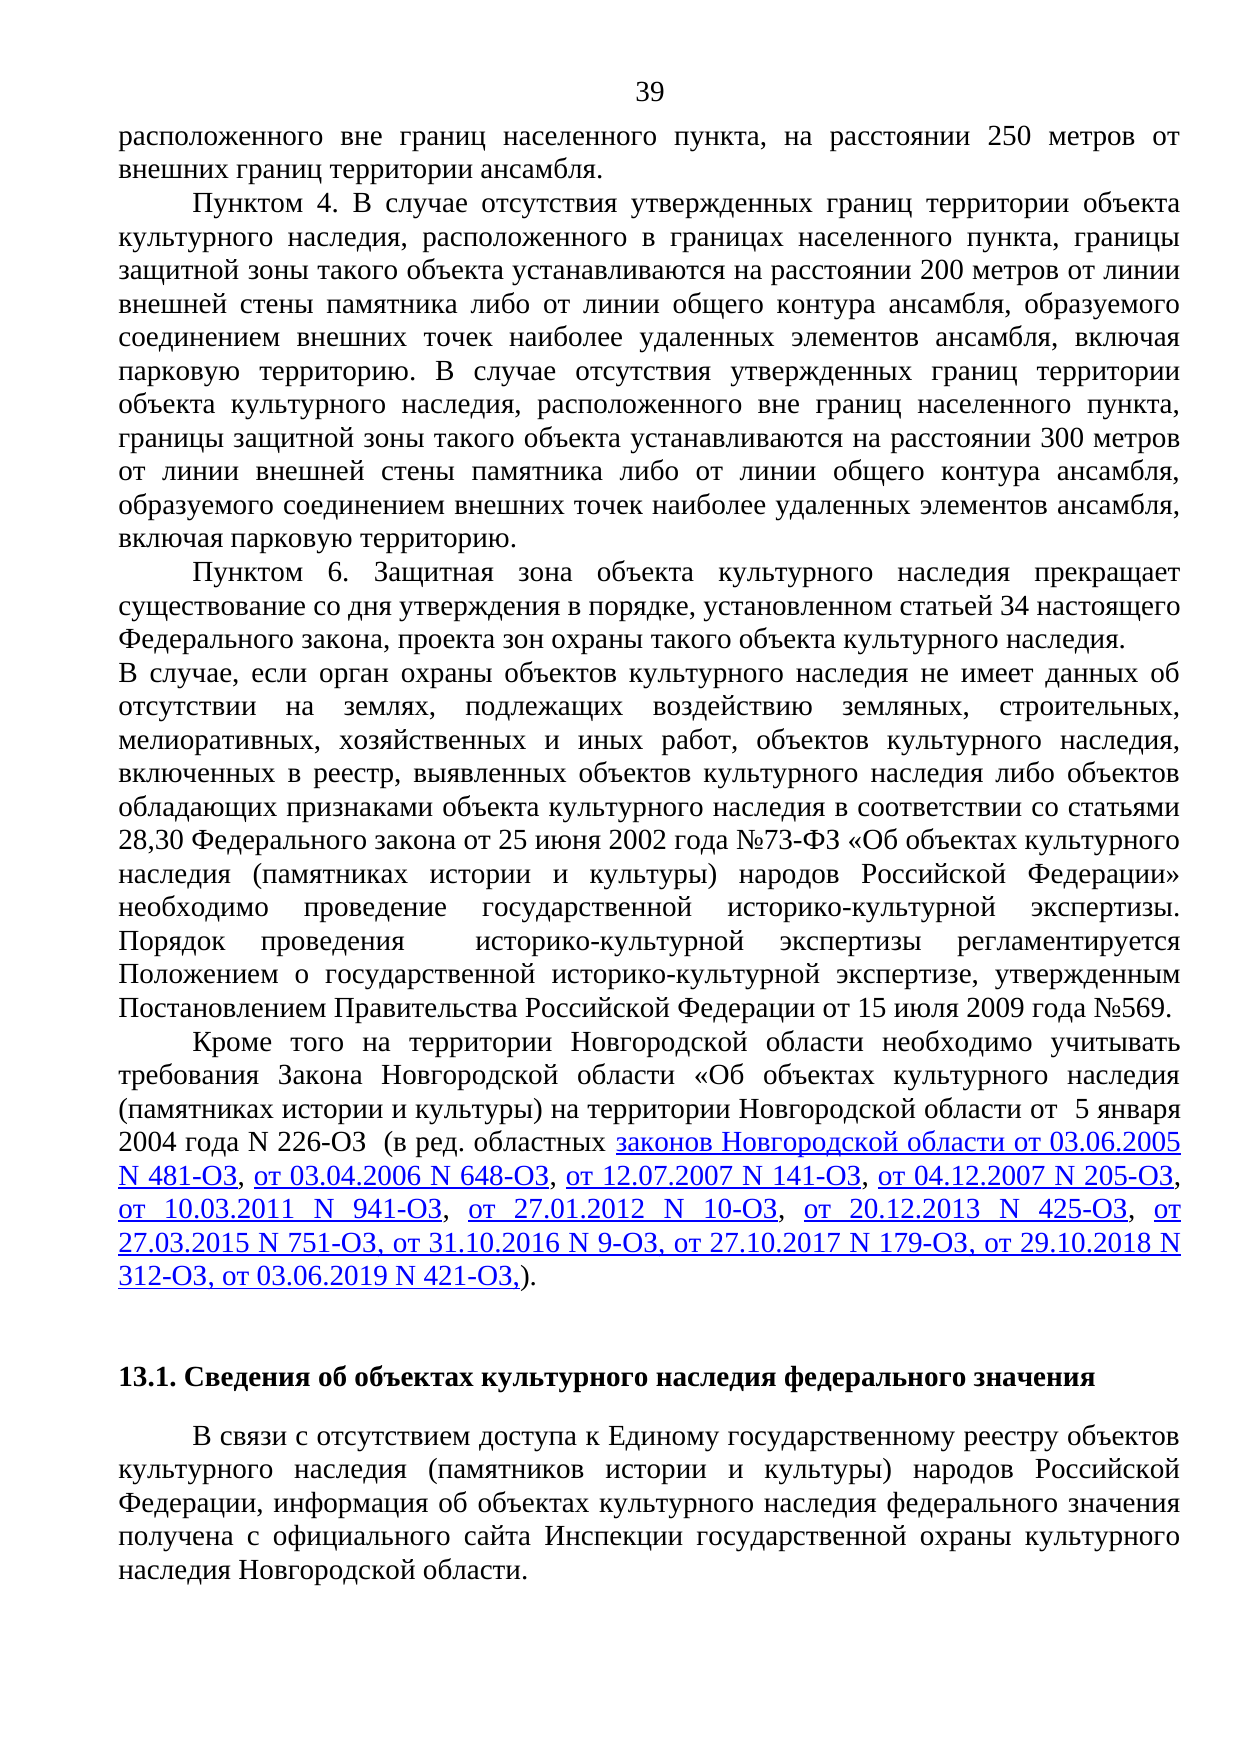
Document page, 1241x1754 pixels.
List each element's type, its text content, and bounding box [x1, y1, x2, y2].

text Кроме того на территории Новгородской области необходимо учитывать требования Закона Новгородской области «Об объектах культурного наследия (памятниках истории и культуры) на территории Новгородской области от 5 января 2004 года N 226-ОЗ (в ред. областных законов Новгородской области от 03.06.2005 N 481-ОЗ, от 03.04.2006 N 648-ОЗ, от 12.07.2007 N 141-ОЗ, от 04.12.2007 N 205-ОЗ, от 10.03.2011 N 941-ОЗ, от 27.01.2012 N 10-ОЗ, от 20.12.2013 N 425-ОЗ, от 27.03.2015 N 751-ОЗ, от 31.10.2016 N 9-ОЗ, от 27.10.2017 N 179-ОЗ, от 29.10.2018 N 312-ОЗ, от 03.06.2019 N 421-ОЗ,). [118, 1024, 1181, 1254]
text Кроме того на территории Новгородской области необходимо учитывать требования Закона Новгородской области «Об объектах культурного наследия (памятниках истории и культуры) на территории Новгородской области от 5 января 2004 года N 226-ОЗ (в ред. областных законов Новгородской области от 03.06.2005 N 481-ОЗ, от 03.04.2006 N 648-ОЗ, от 12.07.2007 N 141-ОЗ, от 04.12.2007 N 205-ОЗ, от 10.03.2011 N 941-ОЗ, от 27.01.2012 N 10-ОЗ, от 20.12.2013 N 425-ОЗ, от 27.03.2015 N 751-ОЗ, от 31.10.2016 N 9-ОЗ, от 27.10.2017 N 179-ОЗ, от 29.10.2018 N 312-ОЗ, от 03.06.2019 N 421-ОЗ,). [118, 1256, 1181, 1292]
text Пунктом 6. Защитная зона объекта культурного наследия прекращает существование со дня утверждения в порядке, установленном статьей 34 настоящего Федерального закона, проекта зон охраны такого объекта культурного наследия. [118, 554, 1181, 655]
list 13.1. Сведения об объектах культурного наследия федерального значения [118, 1359, 1181, 1393]
text В связи с отсутствием доступа к Единому государственному реестру объектов культурного наследия (памятников истории и культуры) народов Российской Федерации, информация об объектах культурного наследия федерального значения получена с официального сайта Инспекции государственной охраны культурного наследия Новгородской области. [118, 1418, 1181, 1585]
text Пунктом 4. В случае отсутствия утвержденных границ территории объекта культурного наследия, расположенного в границах населенного пункта, границы защитной зоны такого объекта устанавливаются на расстоянии 200 метров от линии внешней стены памятника либо от линии общего контура ансамбля, образуемого соединением внешних точек наиболее удаленных элементов ансамбля, включая парковую территорию. В случае отсутствия утвержденных границ территории объекта культурного наследия, расположенного вне границ населенного пункта, границы защитной зоны такого объекта устанавливаются на расстоянии 300 метров от линии внешней стены памятника либо от линии общего контура ансамбля, образуемого соединением внешних точек наиболее удаленных элементов ансамбля, включая парковую территорию. [118, 185, 1181, 554]
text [118, 118, 1181, 185]
text В случае, если орган охраны объектов культурного наследия не имеет данных об отсутствии на землях, подлежащих воздействию земляных, строительных, мелиоративных, хозяйственных и иных работ, объектов культурного наследия, включенных в реестр, выявленных объектов культурного наследия либо объектов обладающих признаками объекта культурного наследия в соответствии со статьями 28,30 Федерального закона от 25 июня 2002 года №73-ФЗ «Об объектах культурного наследия (памятниках истории и культуры) народов Российской Федерации» необходимо проведение государственной историко-культурной экспертизы. Порядок проведения историко-культурной экспертизы регламентируется Положением о государственной историко-культурной экспертизе, утвержденным Постановлением Правительства Российской Федерации от 15 июля 2009 года №569. [118, 655, 1181, 1024]
